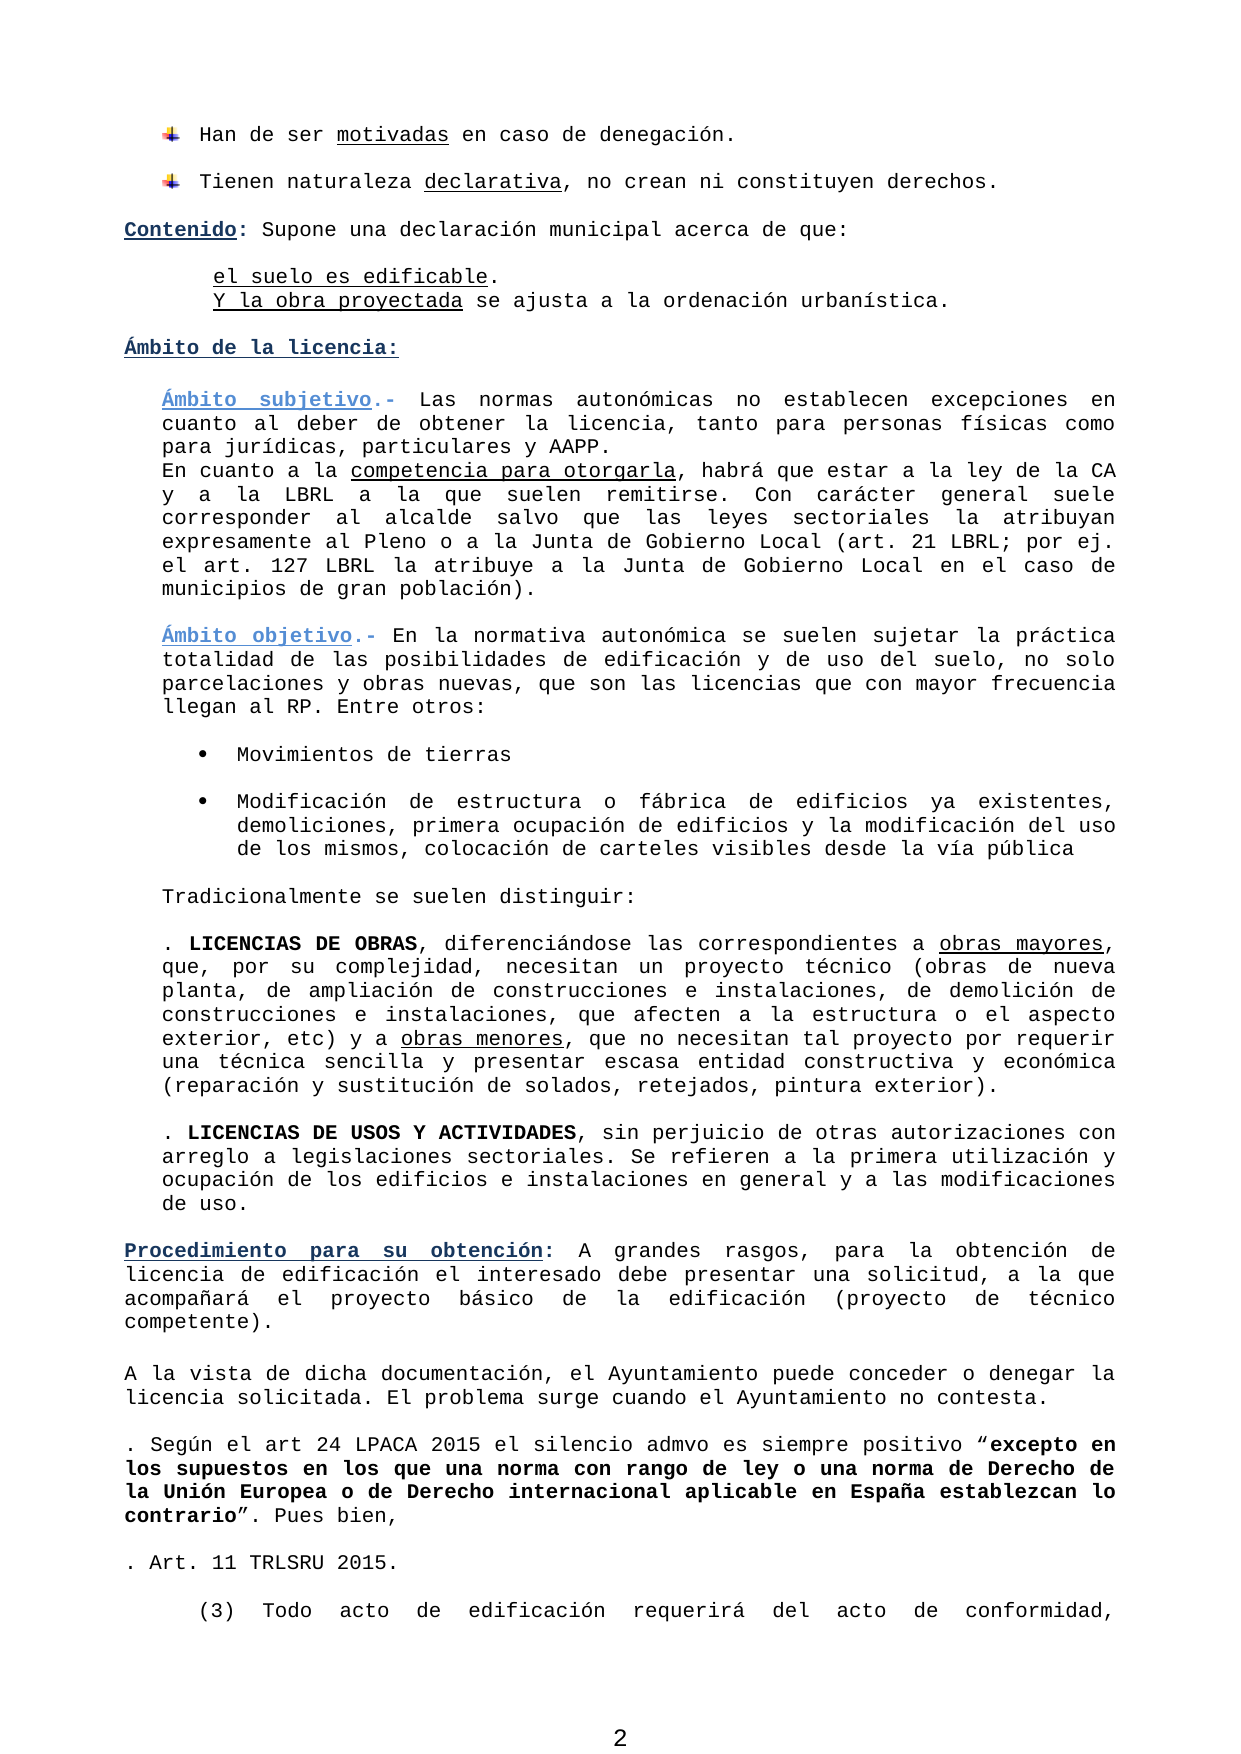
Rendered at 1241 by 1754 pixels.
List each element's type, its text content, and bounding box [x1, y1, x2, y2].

list Movimientos de tierras [199, 744, 1116, 767]
text . LICENCIAS DE USOS Y ACTIVIDADES, sin perjuicio de otras autorizaciones con arreglo a legislaciones sectoriales. Se refieren a la primera utilización y ocupación de los edificios e instalaciones en general y a las modificaciones de uso. [162, 1122, 1116, 1217]
text Contenido: Supone una declaración municipal acerca de que: [124, 219, 1116, 242]
picture [162, 125, 180, 142]
text . Art. 11 TRLSRU 2015. [124, 1552, 1116, 1576]
text Ámbito subjetivo.- Las normas autonómicas no establecen excepciones en cuanto al deber de obtener la licencia, tanto para personas físicas como para jurídicas, particulares y AAPP. [162, 389, 1116, 460]
text Procedimiento para su obtención: A grandes rasgos, para la obtención de licencia de edificación el interesado debe presentar una solicitud, a la que acompañará el proyecto básico de la edificación (proyecto de técnico competente). [124, 1240, 1116, 1335]
list Tienen naturaleza declarativa, no crean ni constituyen derechos. [162, 171, 1116, 195]
text Ámbito objetivo.- En la normativa autonómica se suelen sujetar la práctica totalidad de las posibilidades de edificación y de uso del suelo, no solo parcelaciones y obras nuevas, que son las licencias que con mayor frecuencia llegan al RP. Entre otros: [162, 626, 1116, 720]
list Modificación de estructura o fábrica de edificios ya existentes, demoliciones, primera ocupación de edificios y la modificación del uso de los mismos, colocación de carteles visibles desde la vía pública [199, 791, 1116, 862]
text Y la obra proyectada se ajusta a la ordenación urbanística. [213, 290, 1116, 313]
text A la vista de dicha documentación, el Ayuntamiento puede conceder o denegar la licencia solicitada. El problema surge cuando el Ayuntamiento no contesta. [124, 1363, 1116, 1411]
list Han de ser motivadas en caso de denegación. [162, 124, 1116, 148]
text . LICENCIAS DE OBRAS, diferenciándose las correspondientes a obras mayores, que, por su complejidad, necesitan un proyecto técnico (obras de nueva planta, de ampliación de construcciones e instalaciones, de demolición de construcciones e instalaciones, que afecten a la estructura o el aspecto exterior, etc) y a obras menores, que no necesitan tal proyecto por requerir una técnica sencilla y presentar escasa entidad constructiva y económica (reparación y sustitución de solados, retejados, pintura exterior). [162, 933, 1116, 1098]
text En cuanto a la competencia para otorgarla, habrá que estar a la ley de y a a la que suelen remitirse. Con carácter general suele corresponder al alcalde salvo que las leyes sectoriales la atribuyan expresamente al Pleno o a de Gobierno Local (art. 21 LBRL; por ej. el art. 127 LBRL la atribuye a la Junta de Gobierno Local en el caso de municipios de gran población). [162, 460, 1116, 602]
picture [162, 172, 180, 189]
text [198, 1600, 1116, 1623]
text Ámbito de la licencia: [124, 337, 1116, 361]
text Tradicionalmente se suelen distinguir: [162, 886, 1116, 909]
text . Según el art 24 LPACA 2015 el silencio admvo es siempre positivo “excepto en los supuestos en los que una norma con rango de ley o una norma de Derecho de la Unión Europea o de Derecho internacional aplicable en España establezcan lo contrario”. Pues bien, [124, 1434, 1116, 1529]
text el suelo es edificable. [213, 266, 1116, 290]
